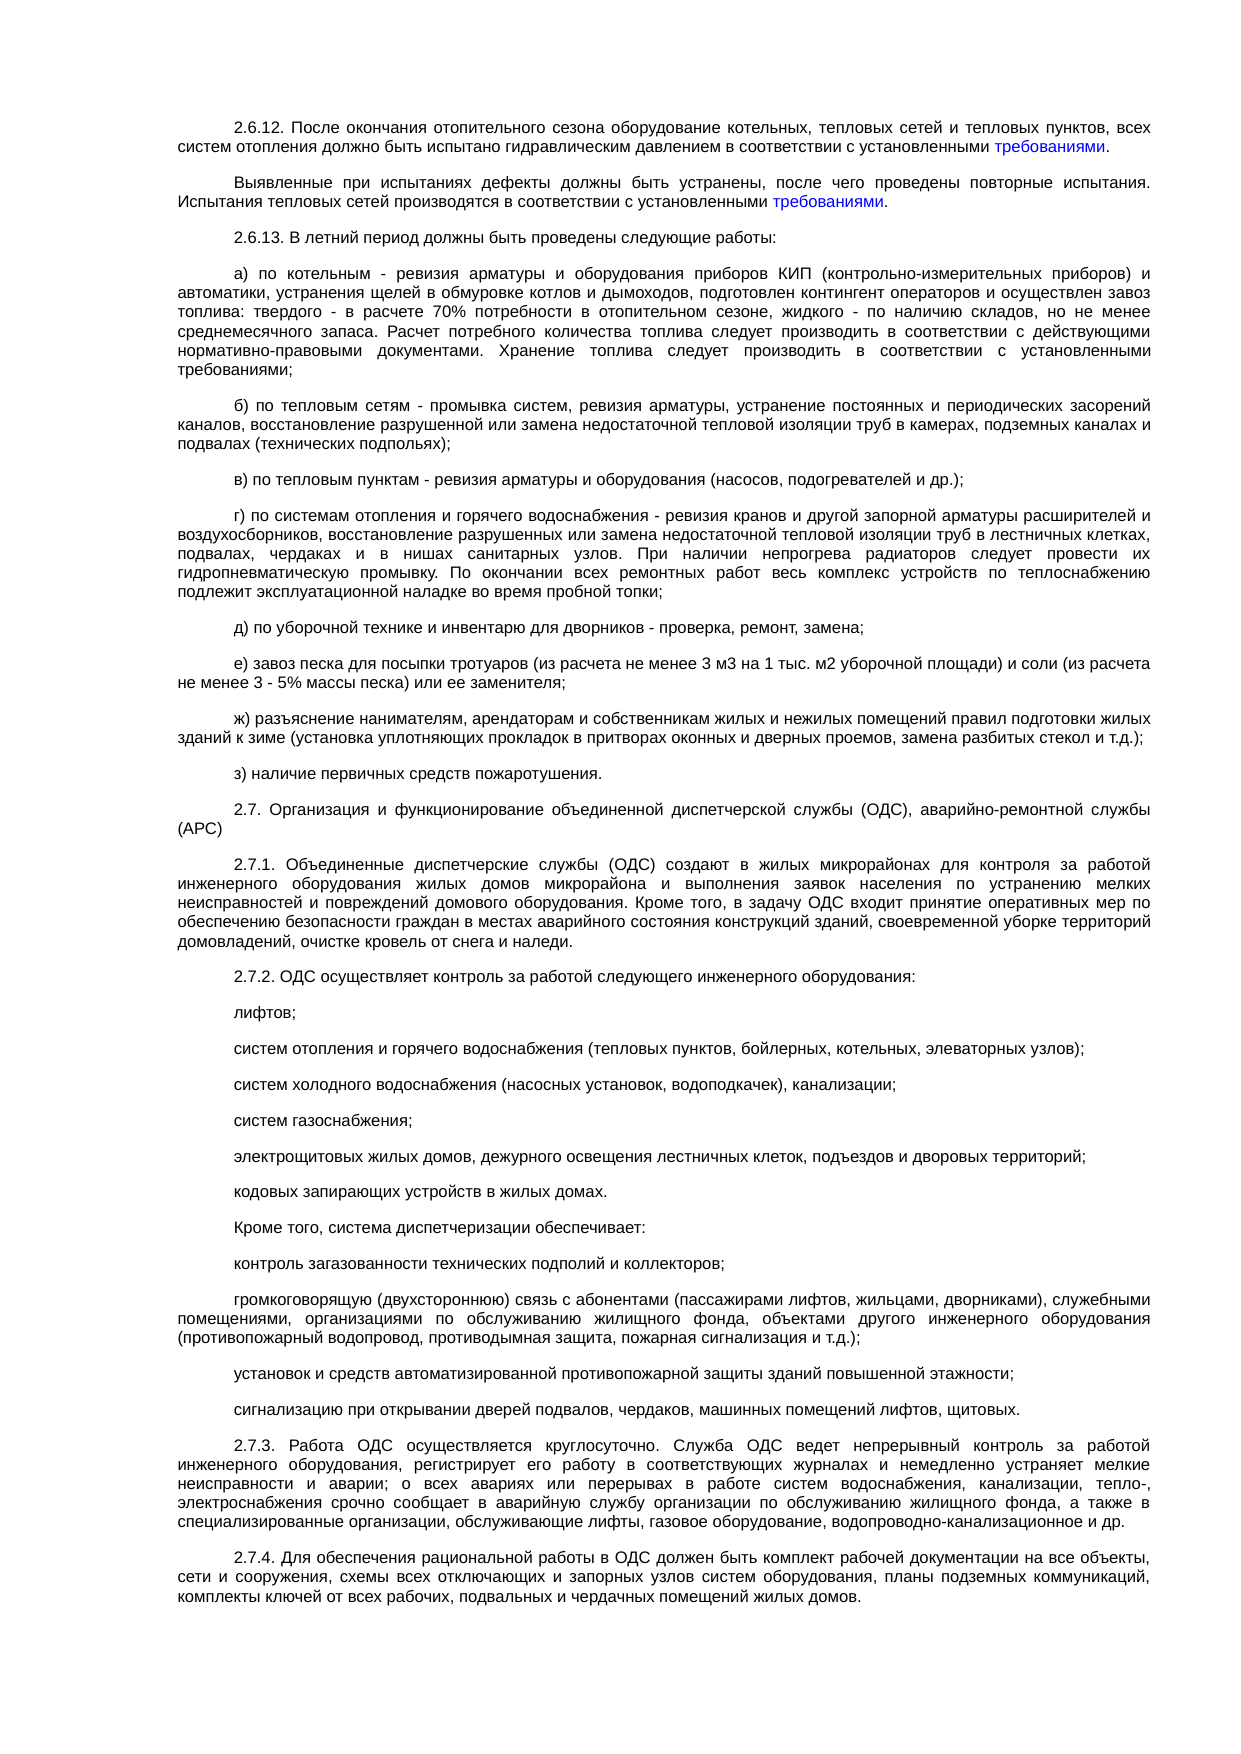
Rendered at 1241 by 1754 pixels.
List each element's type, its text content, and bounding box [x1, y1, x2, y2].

text а) по котельным - ревизия арматуры и оборудования приборов КИП (контрольно-измерительных приборов) и автоматики, устранения щелей в обмуровке котлов и дымоходов, подготовлен контингент операторов и осуществлен завоз топлива: твердого - в расчете 70% потребности в отопительном сезоне, жидкого - по наличию складов, но не менее среднемесячного запаса. Расчет потребного количества топлива следует производить в соответствии с действующими нормативно-правовыми документами. Хранение топлива следует производить в соответствии с установленными требованиями; [177, 264, 1152, 379]
text систем отопления и горячего водоснабжения (тепловых пунктов, бойлерных, котельных, элеваторных узлов); [177, 1039, 1152, 1058]
text е) завоз песка для посыпки тротуаров (из расчета не менее 3 м3 на 1 тыс. м2 уборочной площади) и соли (из расчета не менее 3 - 5% массы песка) или ее заменителя; [177, 654, 1152, 692]
text громкоговорящую (двухстороннюю) связь с абонентами (пассажирами лифтов, жильцами, дворниками), служебными помещениями, организациями по обслуживанию жилищного фонда, объектами другого инженерного оборудования (противопожарный водопровод, противодымная защита, пожарная сигнализация и т.д.); [177, 1290, 1152, 1347]
text 2.7. Организация и функционирование объединенной диспетчерской службы (ОДС), аварийно-ремонтной службы (АРС) [177, 800, 1152, 838]
text 2.6.12. После окончания отопительного сезона оборудование котельных, тепловых сетей и тепловых пунктов, всех систем отопления должно быть испытано гидравлическим давлением в соответствии с установленными требованиями. [177, 118, 1152, 156]
text контроль загазованности технических подполий и коллекторов; [177, 1254, 1152, 1273]
text з) наличие первичных средств пожаротушения. [177, 764, 1152, 783]
text 2.6.13. В летний период должны быть проведены следующие работы: [177, 228, 1152, 247]
text 2.7.1. Объединенные диспетчерские службы (ОДС) создают в жилых микрорайонах для контроля за работой инженерного оборудования жилых домов микрорайона и выполнения заявок населения по устранению мелких неисправностей и повреждений домового оборудования. Кроме того, в задачу ОДС входит принятие оперативных мер по обеспечению безопасности граждан в местах аварийного состояния конструкций зданий, своевременной уборке территорий домовладений, очистке кровель от снега и наледи. [177, 855, 1152, 951]
text 2.7.3. Работа ОДС осуществляется круглосуточно. Служба ОДС ведет непрерывный контроль за работой инженерного оборудования, регистрирует его работу в соответствующих журналах и немедленно устраняет мелкие неисправности и аварии; о всех авариях или перерывах в работе систем водоснабжения, канализации, тепло-, электроснабжения срочно сообщает в аварийную службу организации по обслуживанию жилищного фонда, а также в специализированные организации, обслуживающие лифты, газовое оборудование, водопроводно-канализационное и др. [177, 1436, 1152, 1531]
text Выявленные при испытаниях дефекты должны быть устранены, после чего проведены повторные испытания. Испытания тепловых сетей производятся в соответствии с установленными требованиями. [177, 173, 1152, 211]
text Кроме того, система диспетчеризации обеспечивает: [177, 1218, 1152, 1237]
text систем холодного водоснабжения (насосных установок, водоподкачек), канализации; [177, 1075, 1152, 1094]
text лифтов; [177, 1003, 1152, 1022]
text г) по системам отопления и горячего водоснабжения - ревизия кранов и другой запорной арматуры расширителей и воздухосборников, восстановление разрушенных или замена недостаточной тепловой изоляции труб в лестничных клетках, подвалах, чердаках и в нишах санитарных узлов. При наличии непрогрева радиаторов следует провести их гидропневматическую промывку. По окончании всех ремонтных работ весь комплекс устройств по теплоснабжению подлежит эксплуатационной наладке во время пробной топки; [177, 506, 1152, 601]
text 2.7.4. Для обеспечения рациональной работы в ОДС должен быть комплект рабочей документации на все объекты, сети и сооружения, схемы всех отключающих и запорных узлов систем оборудования, планы подземных коммуникаций, комплекты ключей от всех рабочих, подвальных и чердачных помещений жилых домов. [177, 1548, 1152, 1606]
text 2.7.2. ОДС осуществляет контроль за работой следующего инженерного оборудования: [177, 967, 1152, 986]
text в) по тепловым пунктам - ревизия арматуры и оборудования (насосов, подогревателей и др.); [177, 470, 1152, 489]
text электрощитовых жилых домов, дежурного освещения лестничных клеток, подъездов и дворовых территорий; [177, 1146, 1152, 1166]
text систем газоснабжения; [177, 1111, 1152, 1130]
text сигнализацию при открывании дверей подвалов, чердаков, машинных помещений лифтов, щитовых. [177, 1400, 1152, 1419]
text ж) разъяснение нанимателям, арендаторам и собственникам жилых и нежилых помещений правил подготовки жилых зданий к зиме (установка уплотняющих прокладок в притворах оконных и дверных проемов, замена разбитых стекол и т.д.); [177, 709, 1152, 747]
text кодовых запирающих устройств в жилых домах. [177, 1182, 1152, 1201]
text установок и средств автоматизированной противопожарной защиты зданий повышенной этажности; [177, 1364, 1152, 1383]
text д) по уборочной технике и инвентарю для дворников - проверка, ремонт, замена; [177, 618, 1152, 637]
text б) по тепловым сетям - промывка систем, ревизия арматуры, устранение постоянных и периодических засорений каналов, восстановление разрушенной или замена недостаточной тепловой изоляции труб в камерах, подземных каналах и подвалах (технических подпольях); [177, 396, 1152, 453]
